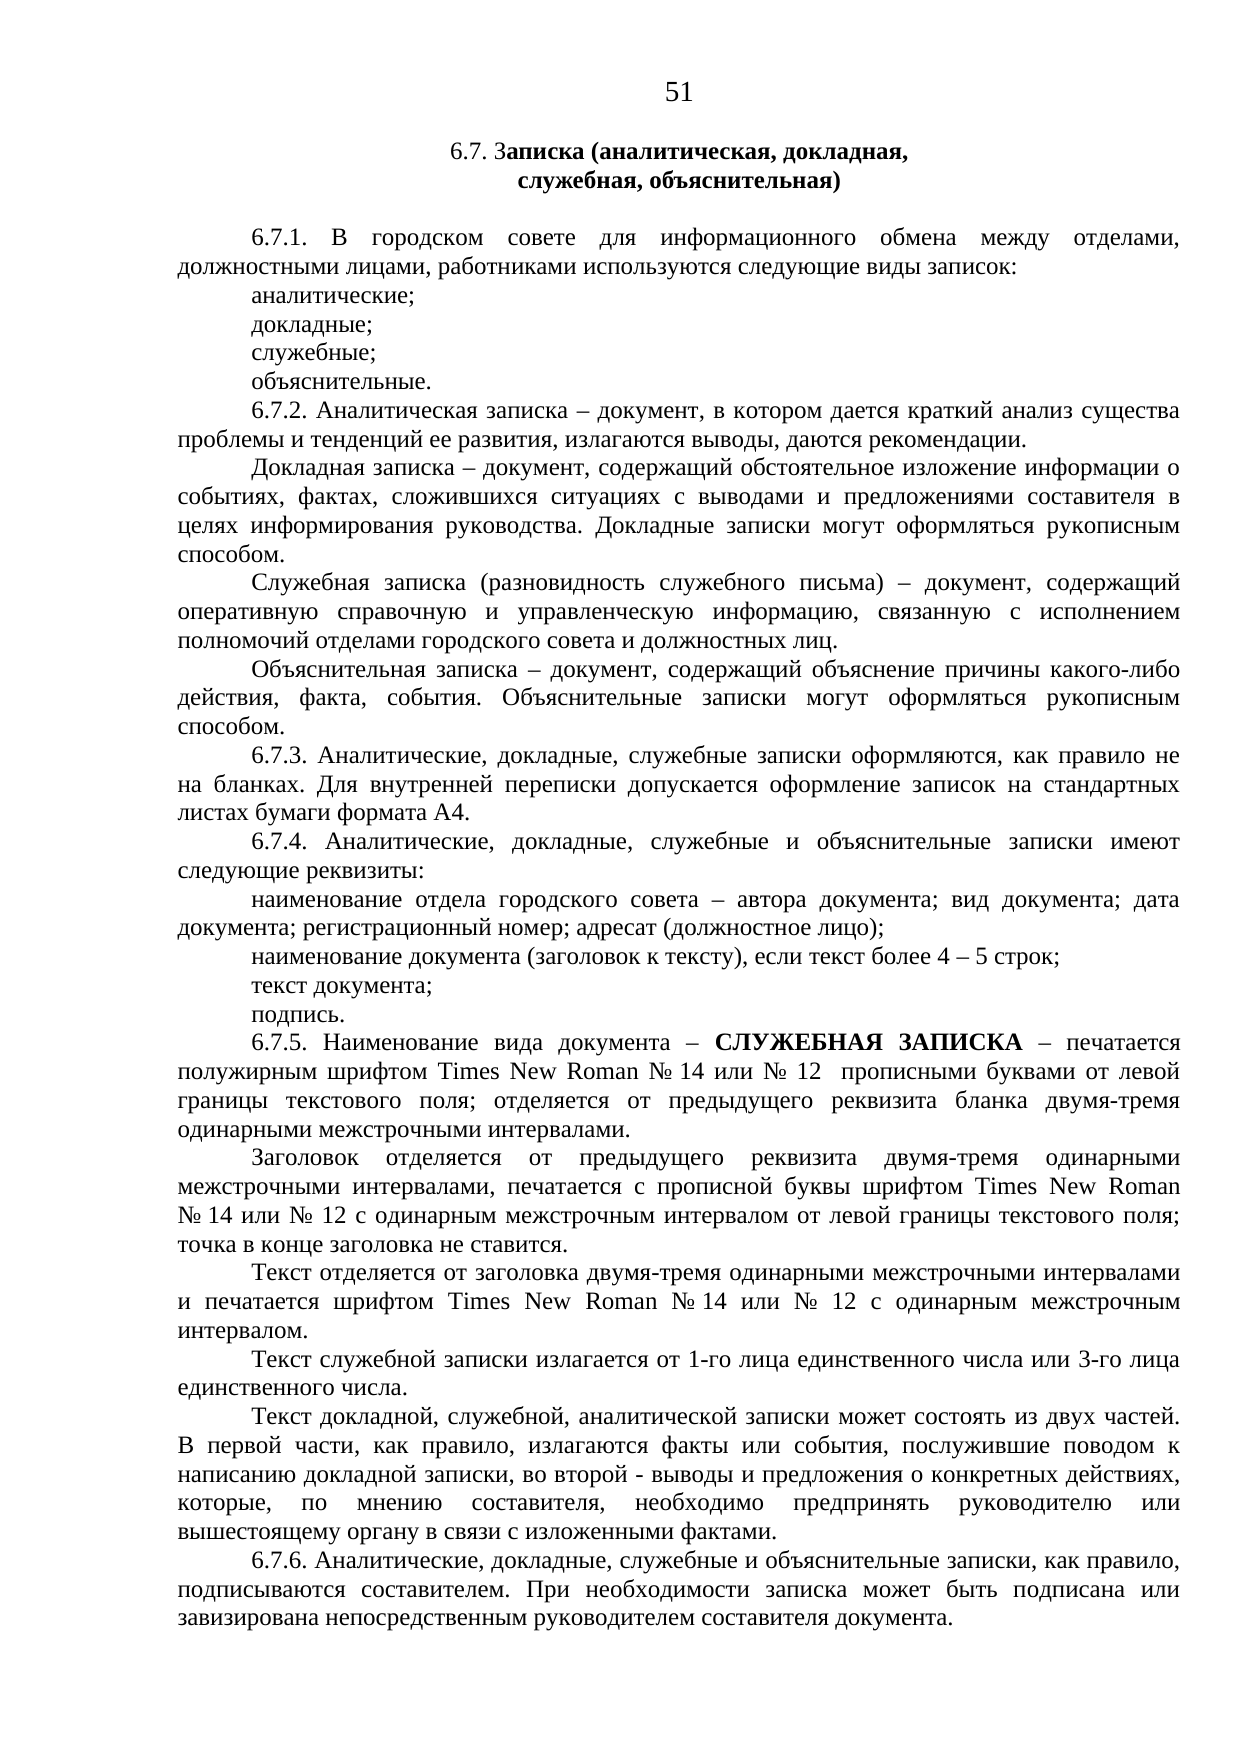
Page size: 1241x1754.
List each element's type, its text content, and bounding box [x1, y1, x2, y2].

subtitle 6.7. Записка (аналитическая, докладная, [177, 136, 1181, 165]
text 6.7.4. Аналитические, докладные, служебные и объяснительные записки имеют следующие реквизиты: [177, 826, 1181, 884]
text 6.7.1. В городском совете для информационного обмена между отделами, должностными лицами, работниками используются следующие виды записок: [177, 222, 1181, 280]
text аналитические; [177, 280, 1181, 309]
text Заголовок отделяется от предыдущего реквизита двумя-тремя одинарными межстрочными интервалами, печатается с прописной буквы шрифтом Times New Roman № 14 или № 12 с одинарным межстрочным интервалом от левой границы текстового поля; точка в конце заголовка не ставится. [177, 1142, 1181, 1257]
text Объяснительная записка – документ, содержащий объяснение причины какого-либо действия, факта, события. Объяснительные записки могут оформляться рукописным способом. [177, 654, 1181, 740]
text подпись. [177, 999, 1181, 1027]
text наименование отдела городского совета – автора документа; вид документа; дата документа; регистрационный номер; адресат (должностное лицо); [177, 884, 1181, 941]
text объяснительные. [177, 366, 1181, 395]
text Текст отделяется от заголовка двумя-тремя одинарными межстрочными интервалами и печатается шрифтом Times New Roman № 14 или № 12 с одинарным межстрочным интервалом. [177, 1257, 1181, 1344]
text Текст докладной, служебной, аналитической записки может состоять из двух частей. В первой части, как правило, излагаются факты или события, послужившие поводом к написанию докладной записки, во второй - выводы и предложения о конкретных действиях, которые, по мнению составителя, необходимо предпринять руководителю или вышестоящему органу в связи с изложенными фактами. [177, 1401, 1181, 1545]
text наименование документа (заголовок к тексту), если текст более 4 – 5 строк; [177, 941, 1181, 970]
text Текст служебной записки излагается от 1-го лица единственного числа или 3-го лица единственного числа. [177, 1344, 1181, 1401]
text 6.7.2. Аналитическая записка – документ, в котором дается краткий анализ существа проблемы и тенденций ее развития, излагаются выводы, даются рекомендации. [177, 395, 1181, 452]
text 6.7.3. Аналитические, докладные, служебные записки оформляются, как правило не на бланках. Для внутренней переписки допускается оформление записок на стандартных листах бумаги формата А4. [177, 740, 1181, 826]
subtitle служебная, объяснительная) [177, 165, 1181, 194]
text Докладная записка – документ, содержащий обстоятельное изложение информации о событиях, фактах, сложившихся ситуациях с выводами и предложениями составителя в целях информирования руководства. Докладные записки могут оформляться рукописным способом. [177, 452, 1181, 567]
text Служебная записка (разновидность служебного письма) – документ, содержащий оперативную справочную и управленческую информацию, связанную с исполнением полномочий отделами городского совета и должностных лиц. [177, 567, 1181, 654]
text служебные; [177, 337, 1181, 366]
text 6.7.5. Наименование вида документа – СЛУЖЕБНАЯ ЗАПИСКА – печатается полужирным шрифтом Times New Roman № 14 или № 12 прописными буквами от левой границы текстового поля; отделяется от предыдущего реквизита бланка двумя-тремя одинарными межстрочными интервалами. [177, 1027, 1181, 1142]
text текст документа; [177, 970, 1181, 999]
text 6.7.6. Аналитические, докладные, служебные и объяснительные записки, как правило, подписываются составителем. При необходимости записка может быть подписана или завизирована непосредственным руководителем составителя документа. [177, 1545, 1181, 1631]
text докладные; [177, 309, 1181, 337]
